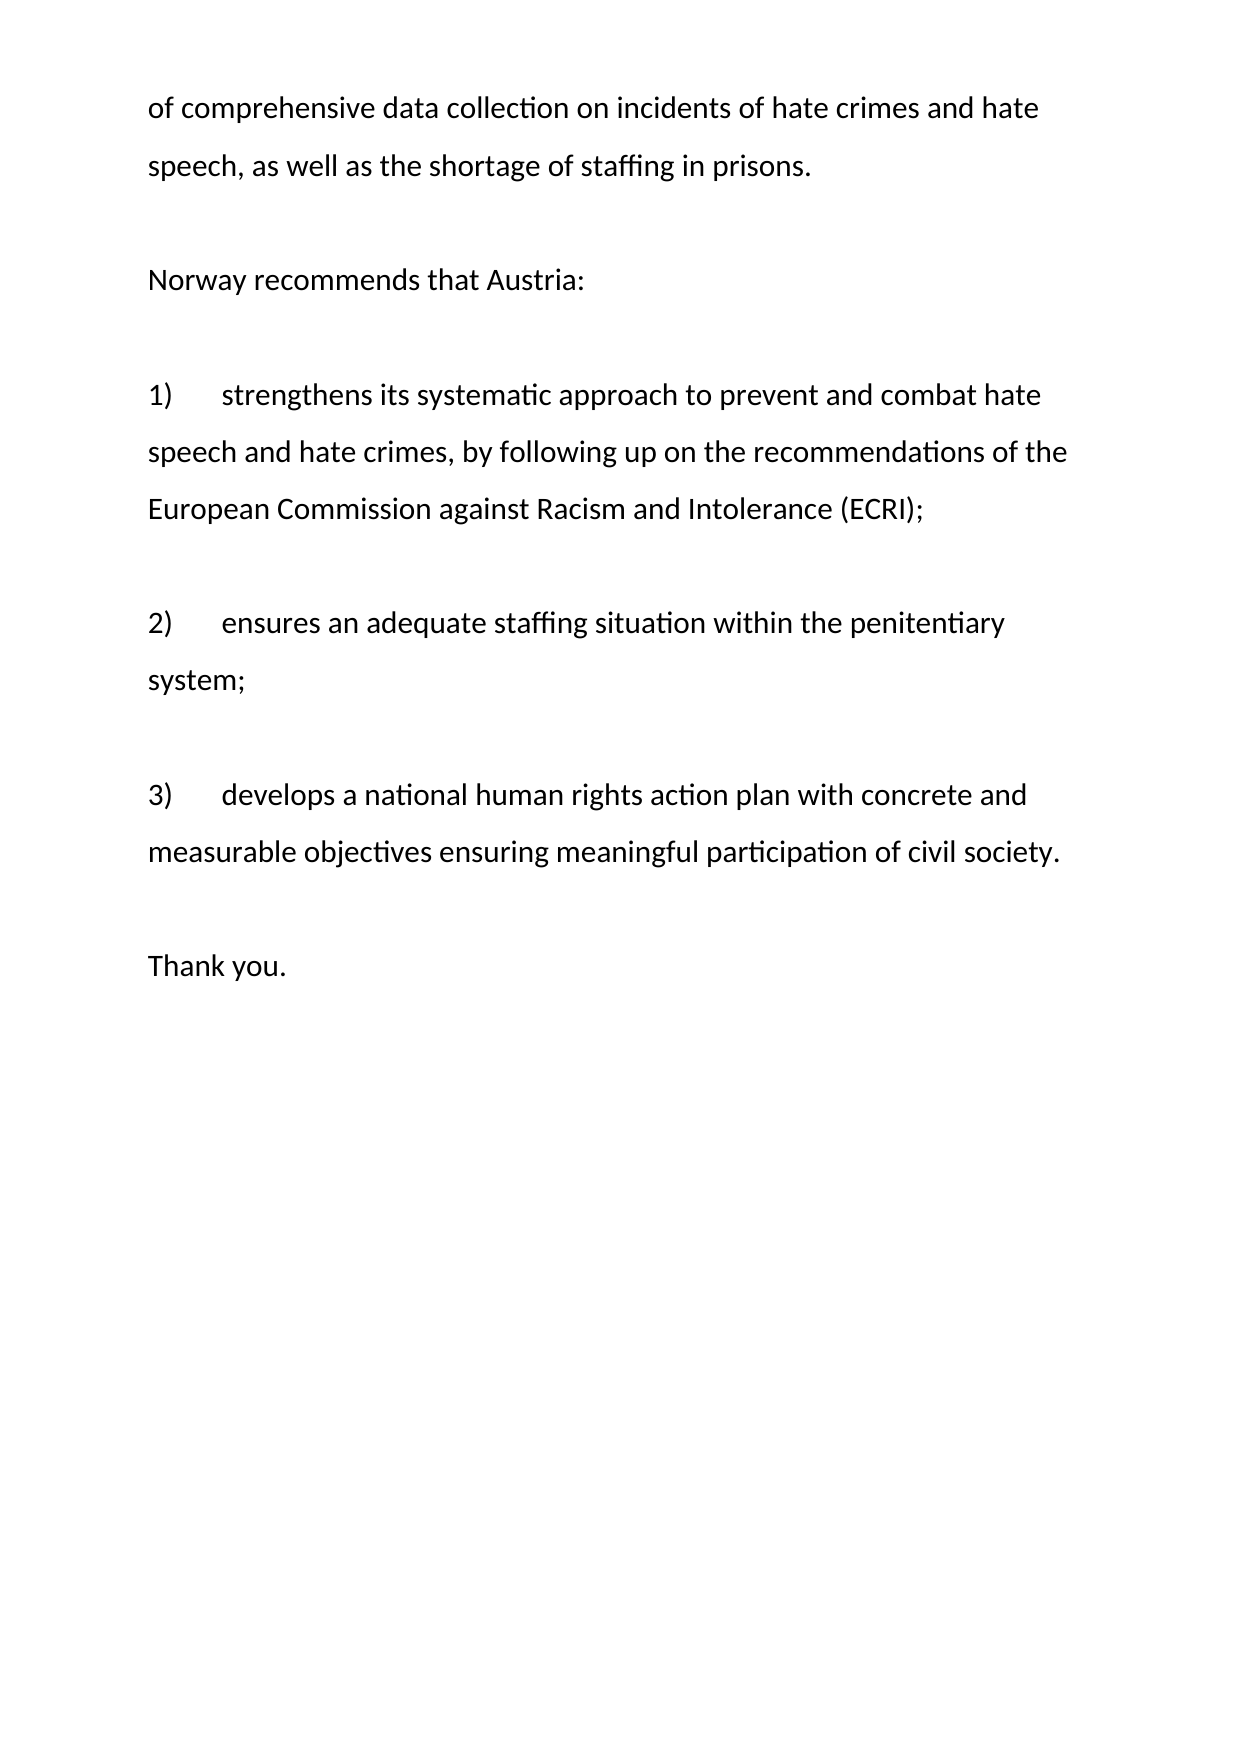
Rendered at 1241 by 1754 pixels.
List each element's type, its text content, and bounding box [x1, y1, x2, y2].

text 1) strengthens its systematic approach to prevent and combat hate speech and hate crimes, by following up on the recommendations of the European Commission against Racism and Intolerance (ECRI); [148, 374, 1093, 527]
text 2) ensures an adequate staffing situation within the penitentiary system; [148, 603, 1093, 699]
text Norway recommends that Austria: [148, 260, 1093, 298]
text Thank you. [148, 946, 1093, 984]
text 3) develops a national human rights action plan with concrete and measurable objectives ensuring meaningful participation of civil society. [148, 775, 1093, 870]
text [148, 89, 1093, 184]
